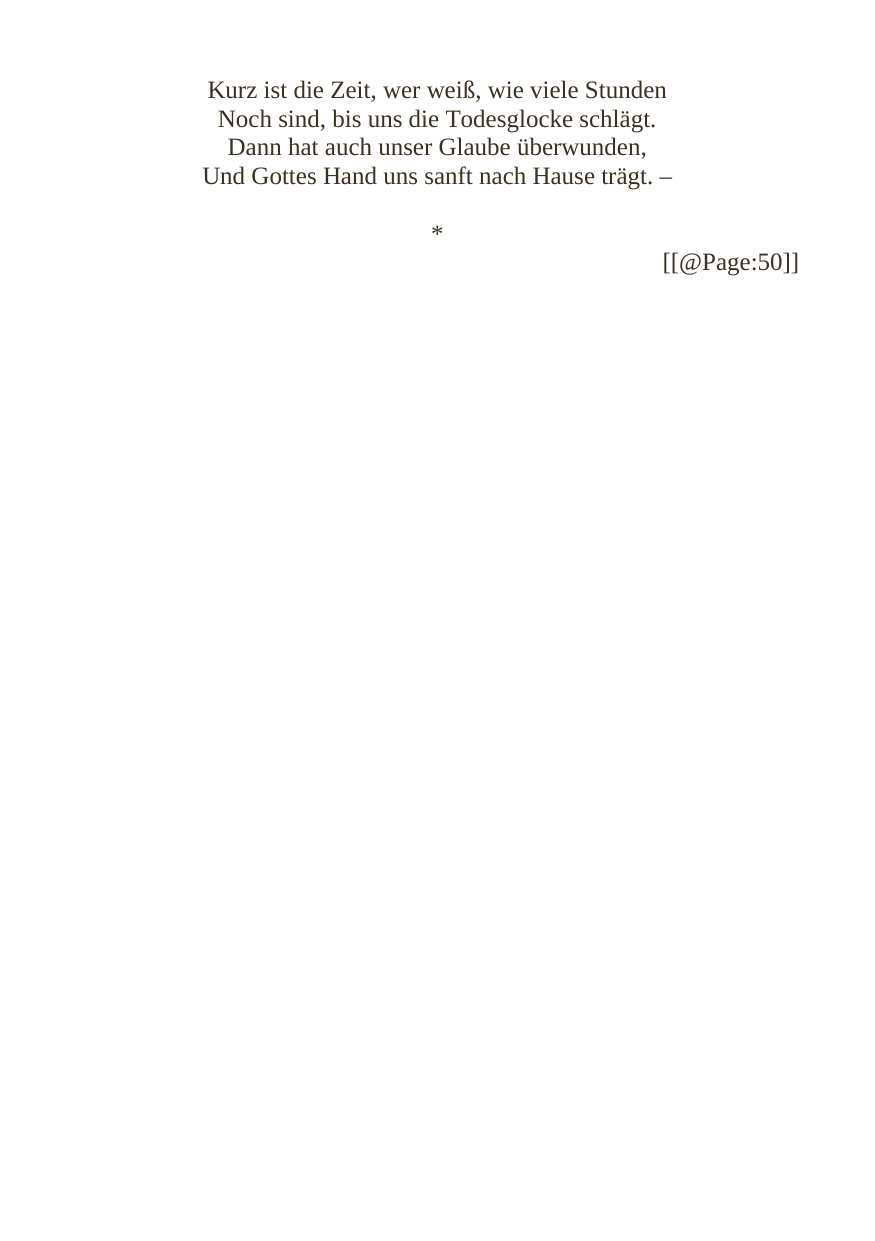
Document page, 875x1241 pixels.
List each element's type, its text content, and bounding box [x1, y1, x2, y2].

text Kurz ist die Zeit, wer weiß, wie viele Stunden Noch sind, bis uns die Todesglocke schlägt. Dann hat auch unser Glaube überwunden, Und Gottes Hand uns sanft nach Hause trägt. – [75, 75, 799, 190]
text [[@Page:50]] [75, 247, 799, 276]
text * [75, 219, 799, 247]
